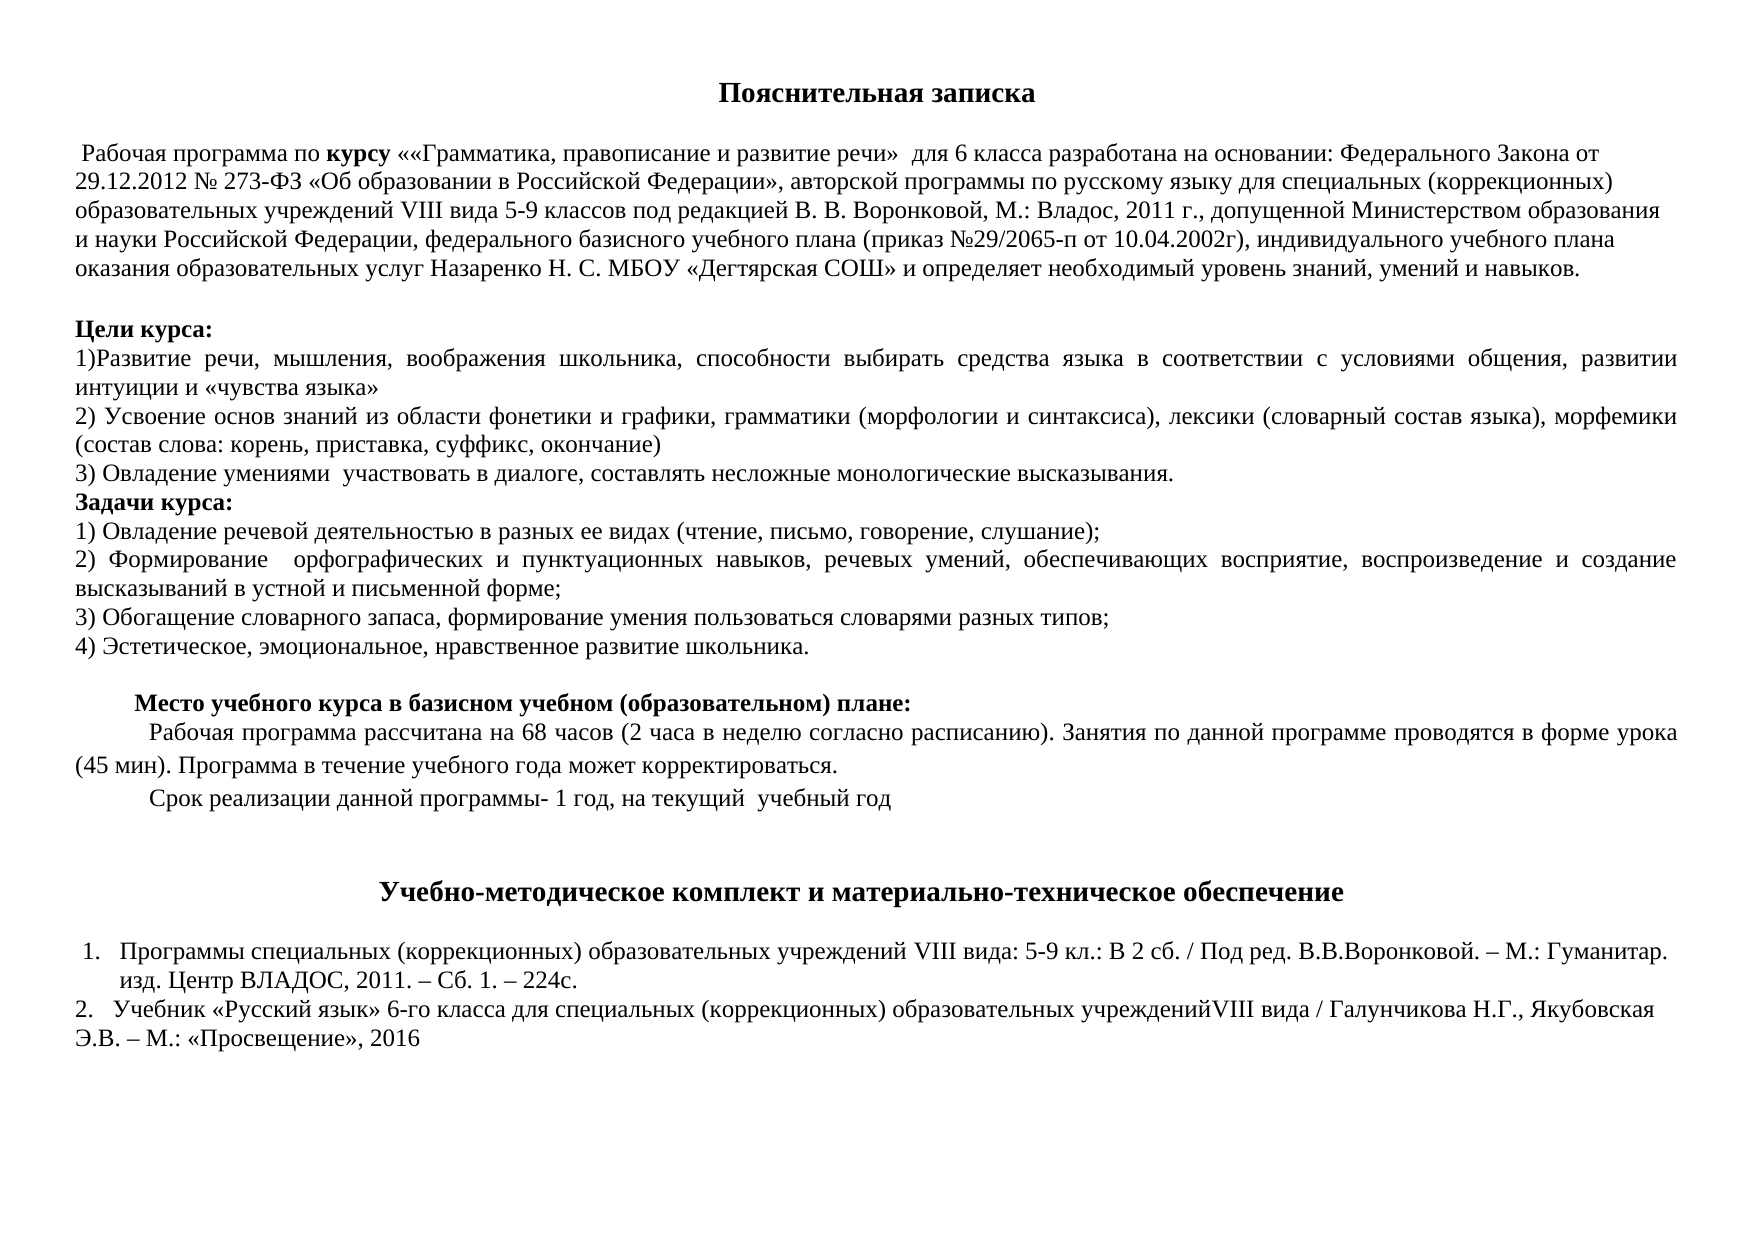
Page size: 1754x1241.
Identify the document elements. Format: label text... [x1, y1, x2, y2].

text 2) Усвоение основ знаний из области фонетики и графики, грамматики (морфологии и синтаксиса), лексики (словарный состав языка), морфемики (состав слова: корень, приставка, суффикс, окончание) [75, 401, 1679, 458]
text Цели курса: [75, 314, 1679, 343]
text Место учебного курса в базисном учебном (образовательном) плане: [75, 688, 1679, 717]
text 1) Овладение речевой деятельностью в разных ее видах (чтение, письмо, говорение, слушание); [75, 516, 1679, 544]
text Рабочая программа по курсу ««Грамматика, правописание и развитие речи» для 6 класса разработана на основании: Федерального Закона от 29.12.2012 № 273-ФЗ «Об образовании в Российской Федерации», авторской программы по русскому языку для специальных (коррекционных) образовательных учреждений VIII вида 5-9 классов под редакцией В. В. Воронковой, М.: Владос, ., допущенной Министерством образования и науки Российской Федерации, федерального базисного учебного плана (приказ №29/2065-п от 10.04.2002г), индивидуального учебного плана оказания образовательных услуг Назаренко Н. С. МБОУ «Дегтярская СОШ» и определяет необходимый уровень знаний, умений и навыков. [75, 138, 1679, 281]
text 1)Развитие речи, мышления, воображения школьника, способности выбирать средства языка в соответствии с условиями общения, развитии интуиции и «чувства языка» [75, 343, 1679, 401]
list Программы специальных (коррекционных) образовательных учреждений VIII вида: 5-9 кл.: В 2 сб. / Под ред. В.В.Воронковой. – М.: Гуманитар. изд. Центр ВЛАДОС, 2011. – Сб. 1. – 224с. [82, 936, 1679, 994]
text 2. Учебник «Русский язык» 6-го класса для специальных (коррекционных) образовательных учрежденийVIII вида / Галунчикова Н.Г., Якубовская Э.В. – М.: «Просвещение», 2016 [75, 994, 1679, 1051]
text 4) Эстетическое, эмоциональное, нравственное развитие школьника. [75, 631, 1679, 659]
text 3) Обогащение словарного запаса, формирование умения пользоваться словарями разных типов; [75, 602, 1679, 631]
text 2) Формирование орфографических и пунктуационных навыков, речевых умений, обеспечивающих восприятие, воспроизведение и создание высказываний в устной и письменной форме; [75, 544, 1679, 602]
text Пояснительная записка [75, 75, 1679, 108]
text Задачи курса: [75, 487, 1679, 516]
text Учебно-методическое комплект и материально-техническое обеспечение [75, 874, 1648, 908]
text 3) Овладение умениями участвовать в диалоге, составлять несложные монологические высказывания. [75, 458, 1679, 487]
text Срок реализации данной программы- 1 год, на текущий учебный год [75, 783, 1679, 812]
text Рабочая программа рассчитана на 68 часов (2 часа в неделю согласно расписанию). Занятия по данной программе проводятся в форме урока (45 мин). Программа в течение учебного года может корректироваться. [75, 717, 1679, 779]
